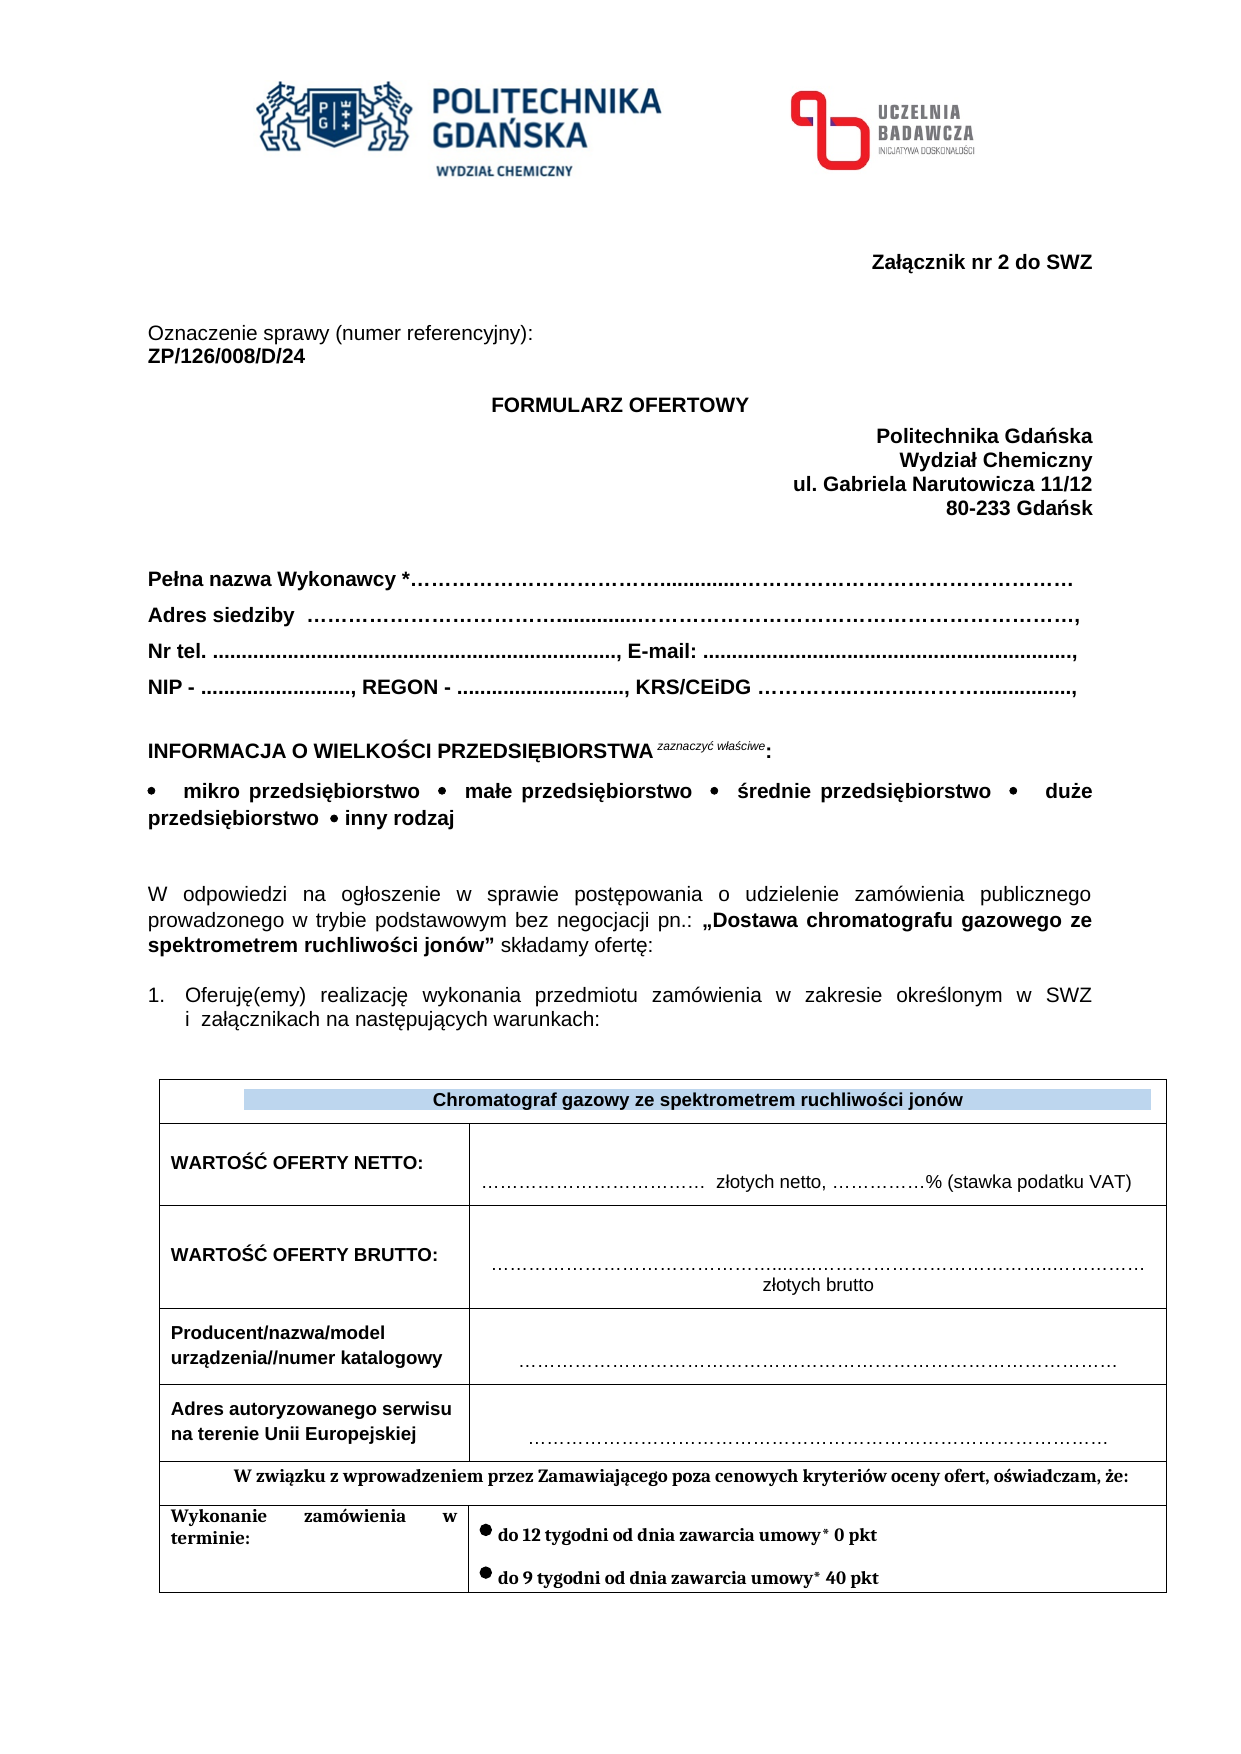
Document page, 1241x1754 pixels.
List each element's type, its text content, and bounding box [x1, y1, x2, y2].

subtitle FORMULARZ OFERTOWY [148, 393, 1093, 417]
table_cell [469, 1506, 1166, 1592]
subtitle ZP/126/008/D/24 [148, 344, 1093, 368]
text Nr tel. ......................................................................, E-mail: ................................................................, [148, 639, 1093, 663]
subtitle Oznaczenie sprawy (numer referencyjny): [148, 320, 1093, 344]
text W odpowiedzi na ogłoszenie w sprawie postępowania o udzielenie zamówienia publicznego prowadzonego w trybie podstawowym bez negocjacji pn.: „Dostawa chromatografu gazowego ze spektrometrem ruchliwości jonów” składamy ofertę: [148, 882, 1093, 957]
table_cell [160, 1506, 468, 1592]
text NIP - .........................., REGON - ............................., KRS/CEiDG …………..…..…..………................, [148, 675, 1093, 699]
table_cell Adres autoryzowanego serwisu na terenie Unii Europejskiej [160, 1385, 469, 1461]
text ul. Gabriela Narutowicza 11/12 [148, 471, 1093, 495]
table_cell W związku z wprowadzeniem przez Zamawiającego poza cenowych kryteriów oceny ofert, oświadczam, że: [160, 1462, 1166, 1505]
picture [253, 80, 664, 180]
table_cell ……………………………… złotych netto, ……………% (stawka podatku VAT) [470, 1124, 1166, 1205]
subtitle Załącznik nr 2 do SWZ [148, 250, 1093, 274]
table_cell WARTOŚĆ OFERTY NETTO: [160, 1124, 469, 1205]
text Politechnika Gdańska [148, 423, 1093, 447]
picture [779, 75, 987, 185]
table_cell ………………………………………………………………………………… [470, 1385, 1166, 1461]
text INFORMACJA O WIELKOŚCI PRZEDSIĘBIORSTWA zaznaczyć właściwe: [148, 738, 1093, 762]
text Wydział Chemiczny [148, 447, 1093, 471]
table_cell Producent/nazwa/model urządzenia//numer katalogowy [160, 1309, 469, 1384]
text mikro przedsiębiorstwo małe przedsiębiorstwo średnie przedsiębiorstwo duże przedsiębiorstwo inny rodzaj [148, 778, 1093, 830]
table_cell ………………………………………...…..………………………………..…………… złotych brutto [470, 1206, 1166, 1308]
table_header Chromatograf gazowy ze spektrometrem ruchliwości jonów [160, 1080, 1166, 1123]
list Oferuję(emy) realizację wykonania przedmiotu zamówienia w zakresie określonym w SWZ i załącznikach na następujących warunkach: [148, 983, 1093, 1031]
table_cell …………………………………………………………………………………… [470, 1309, 1166, 1384]
text 80-233 Gdańsk [148, 495, 1093, 519]
text Adres siedziby ………………………………..............………………………………………………………, [148, 603, 1093, 627]
text Pełna nazwa Wykonawcy *………………………………..............………………………………………… [148, 567, 1093, 591]
table_cell WARTOŚĆ OFERTY BRUTTO: [160, 1206, 469, 1308]
